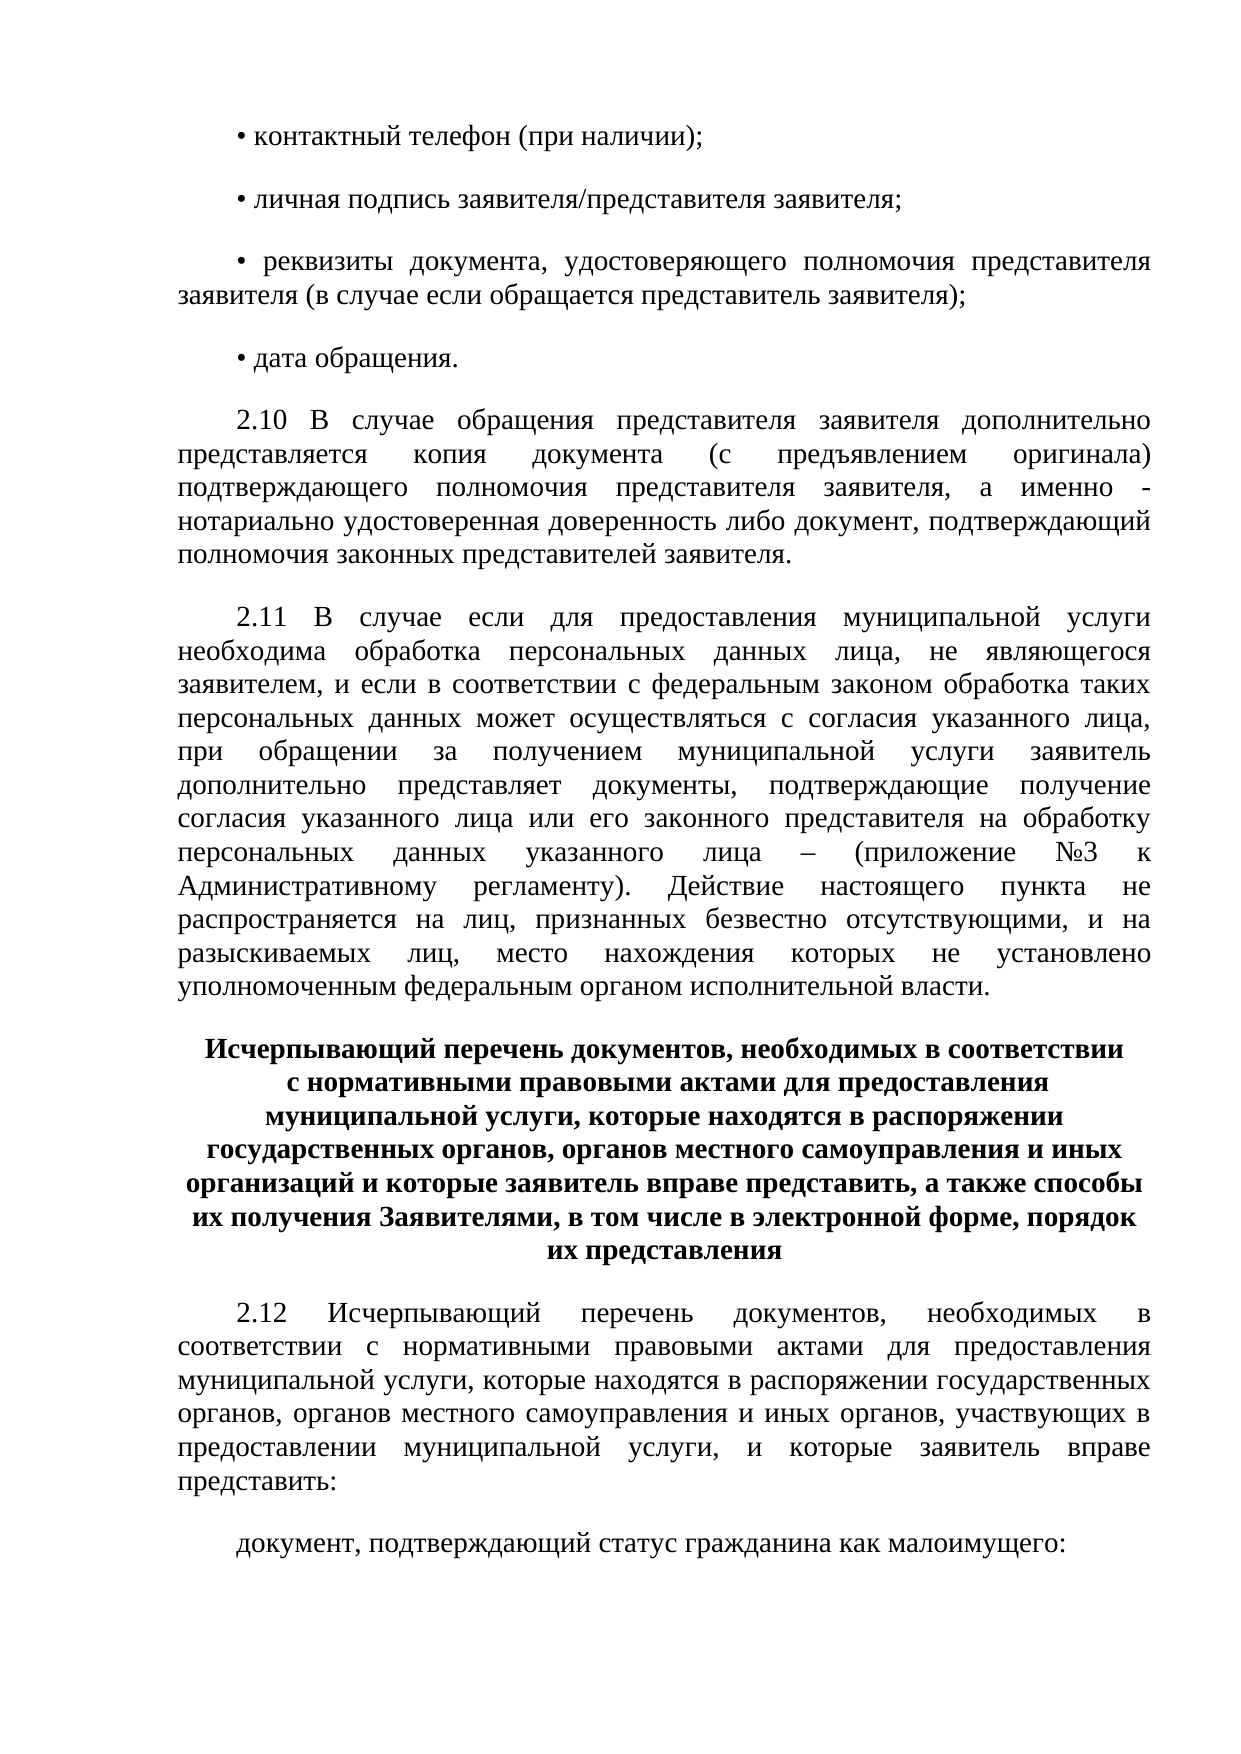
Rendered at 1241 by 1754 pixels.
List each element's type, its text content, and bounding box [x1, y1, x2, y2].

text документ, подтверждающий статус гражданина как малоимущего: [177, 1525, 1152, 1559]
text 2.10 В случае обращения представителя заявителя дополнительно представляется копия документа (с предъявлением оригинала) подтверждающего полномочия представителя заявителя, а именно - нотариально удостоверенная доверенность либо документ, подтверждающий полномочия законных представителей заявителя. [177, 402, 1152, 570]
text Исчерпывающий перечень документов, необходимых в соответствии [177, 1031, 1152, 1064]
text • реквизиты документа, удостоверяющего полномочия представителя заявителя (в случае если обращается представитель заявителя); [177, 243, 1152, 311]
text с нормативными правовыми актами для предоставления муниципальной услуги, которые находятся в распоряжении государственных органов, органов местного самоуправления и иных организаций и которые заявитель вправе представить, а также способы их получения Заявителями, в том числе в электронной форме, порядок их представления [177, 1064, 1152, 1266]
text • личная подпись заявителя/представителя заявителя; [177, 181, 1152, 214]
text • дата обращения. [177, 340, 1152, 373]
text • контактный телефон (при наличии); [177, 118, 1152, 152]
text 2.11 В случае если для предоставления муниципальной услуги необходима обработка персональных данных лица, не являющегося заявителем, и если в соответствии с федеральным законом обработка таких персональных данных может осуществляться с согласия указанного лица, при обращении за получением муниципальной услуги заявитель дополнительно представляет документы, подтверждающие получение согласия указанного лица или его законного представителя на обработку персональных данных указанного лица – (приложение №3 к Административному регламенту). Действие настоящего пункта не распространяется на лиц, признанных безвестно отсутствующими, и на разыскиваемых лиц, место нахождения которых не установлено уполномоченным федеральным органом исполнительной власти. [177, 599, 1152, 1002]
text 2.12 Исчерпывающий перечень документов, необходимых в соответствии с нормативными правовыми актами для предоставления муниципальной услуги, которые находятся в распоряжении государственных органов, органов местного самоуправления и иных органов, участвующих в предоставлении муниципальной услуги, и которые заявитель вправе представить: [177, 1295, 1152, 1496]
